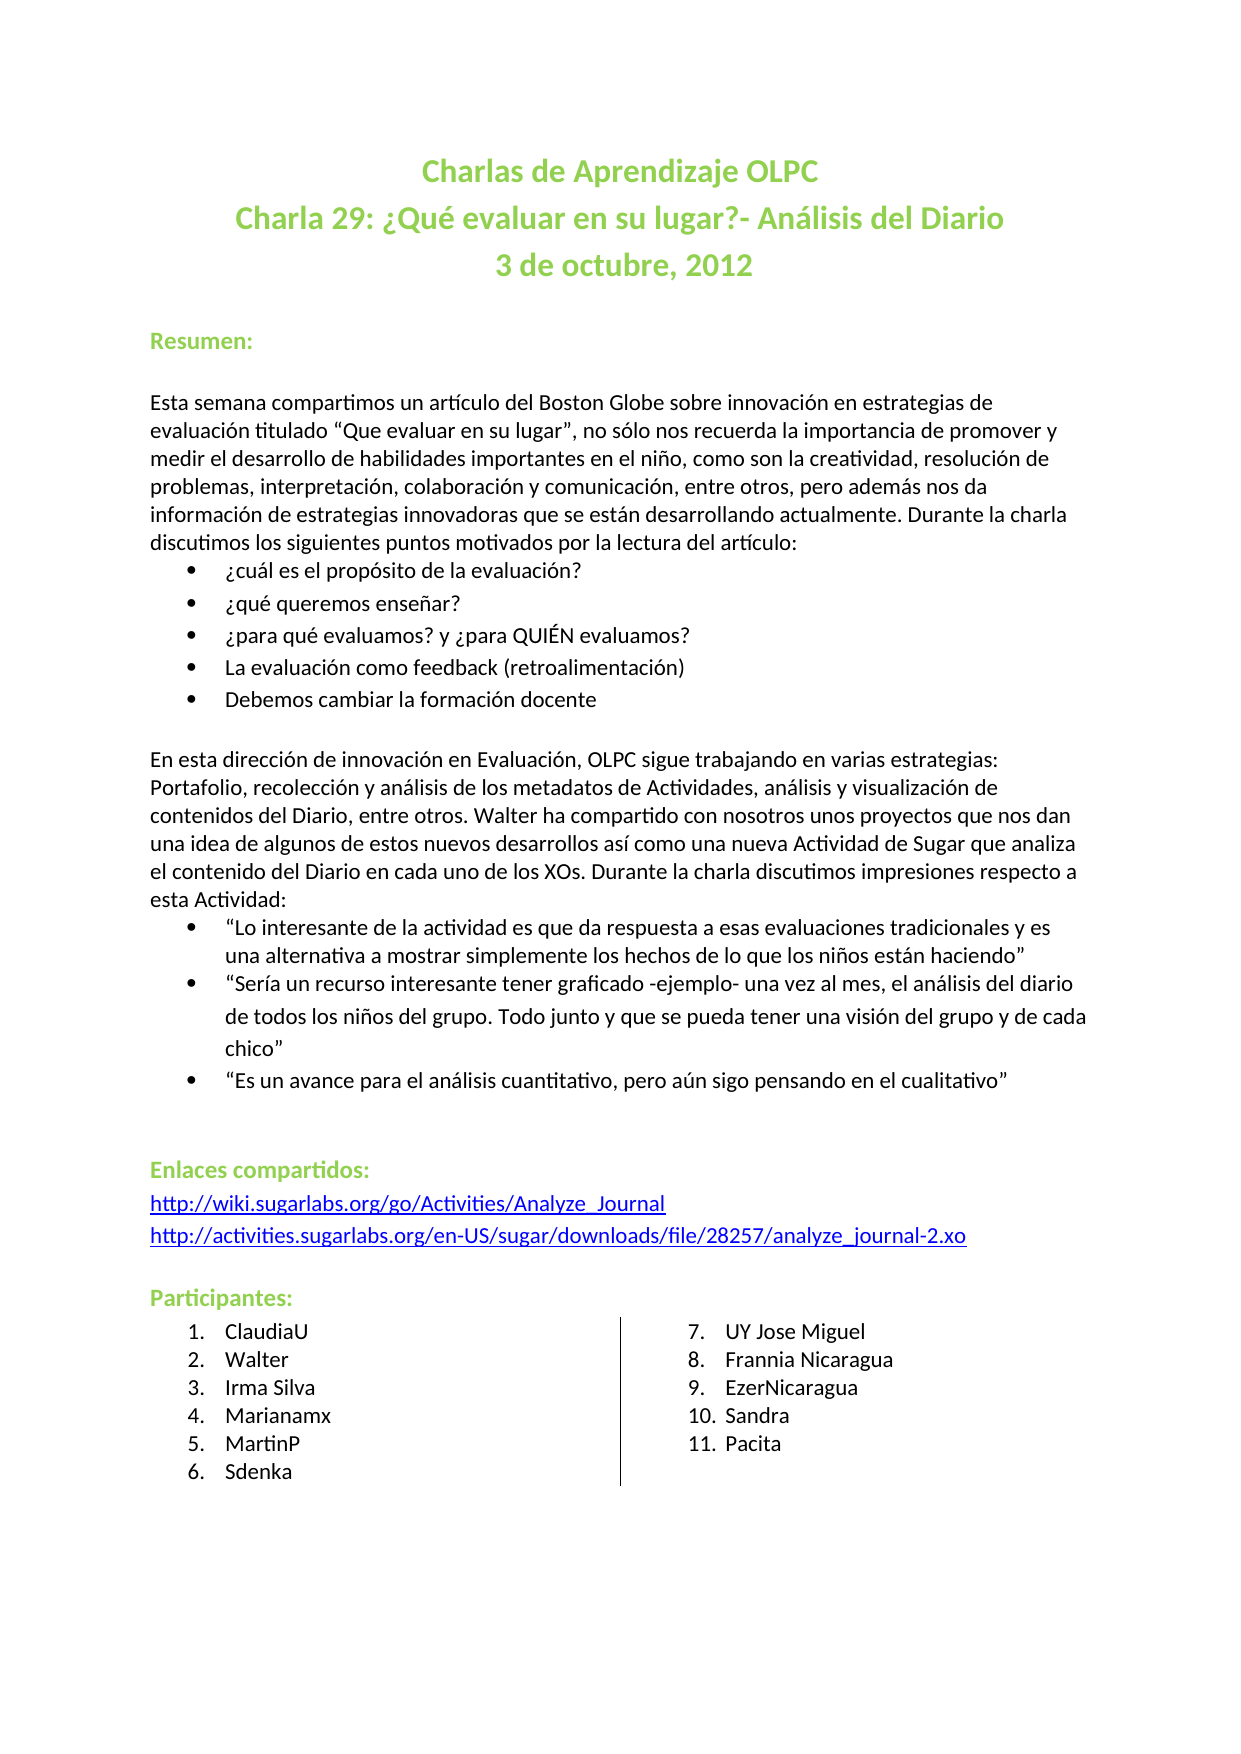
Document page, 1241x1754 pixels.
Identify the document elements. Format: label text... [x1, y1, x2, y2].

list Sdenka [187, 1457, 590, 1485]
list Walter [187, 1345, 590, 1373]
text Resumen: [150, 325, 1090, 356]
list EzerNicaragua [688, 1373, 1090, 1401]
list ¿para qué evaluamos? y ¿para QUIÉN evaluamos? [187, 621, 1090, 649]
list Frannia Nicaragua [688, 1345, 1090, 1373]
list Debemos cambiar la formación docente [187, 685, 1090, 713]
list MartinP [187, 1429, 590, 1457]
list “Sería un recurso interesante tener graficado -ejemplo- una vez al mes, el análisis del diario de todos los niños del grupo. Todo junto y que se pueda tener una visión del grupo y de cada chico” [187, 969, 1090, 1062]
text Charlas de Aprendizaje OLPC [150, 150, 1090, 191]
list ¿qué queremos enseñar? [187, 589, 1090, 617]
list ¿cuál es el propósito de la evaluación? [187, 556, 1090, 584]
list “Lo interesante de la actividad es que da respuesta a esas evaluaciones tradicionales y es una alternativa a mostrar simplemente los hechos de lo que los niños están haciendo” [187, 913, 1090, 969]
text http://wiki.sugarlabs.org/go/Activities/Analyze_Journal [150, 1189, 1090, 1217]
list Irma Silva [187, 1373, 590, 1401]
list Sandra [688, 1401, 1090, 1429]
list La evaluación como feedback (retroalimentación) [187, 653, 1090, 681]
list Marianamx [187, 1401, 590, 1429]
list ClaudiaU [187, 1317, 590, 1345]
list “Es un avance para el análisis cuantitativo, pero aún sigo pensando en el cualitativo” [187, 1066, 1090, 1094]
text En esta dirección de innovación en Evaluación, OLPC sigue trabajando en varias estrategias: Portafolio, recolección y análisis de los metadatos de Actividades, análisis y visualización de contenidos del Diario, entre otros. Walter ha compartido con nosotros unos proyectos que nos dan una idea de algunos de estos nuevos desarrollos así como una nueva Actividad de Sugar que analiza el contenido del Diario en cada uno de los XOs. Durante la charla discutimos impresiones respecto a esta Actividad: [150, 745, 1090, 913]
text Participantes: [150, 1282, 1090, 1312]
text Charla 29: ¿Qué evaluar en su lugar?- Análisis del Diario [150, 197, 1090, 237]
text http://activities.sugarlabs.org/en-US/sugar/downloads/file/28257/analyze_journal-2.xo [150, 1222, 1090, 1249]
text 3 de octubre, 2012 [150, 243, 1090, 284]
list Pacita [688, 1429, 1090, 1457]
list UY Jose Miguel [688, 1317, 1090, 1345]
text Enlaces compartidos: [150, 1154, 1090, 1185]
text Esta semana compartimos un artículo del Boston Globe sobre innovación en estrategias de evaluación titulado “Que evaluar en su lugar”, no sólo nos recuerda la importancia de promover y medir el desarrollo de habilidades importantes en el niño, como son la creatividad, resolución de problemas, interpretación, colaboración y comunicación, entre otros, pero además nos da información de estrategias innovadoras que se están desarrollando actualmente. Durante la charla discutimos los siguientes puntos motivados por la lectura del artículo: [150, 388, 1090, 556]
